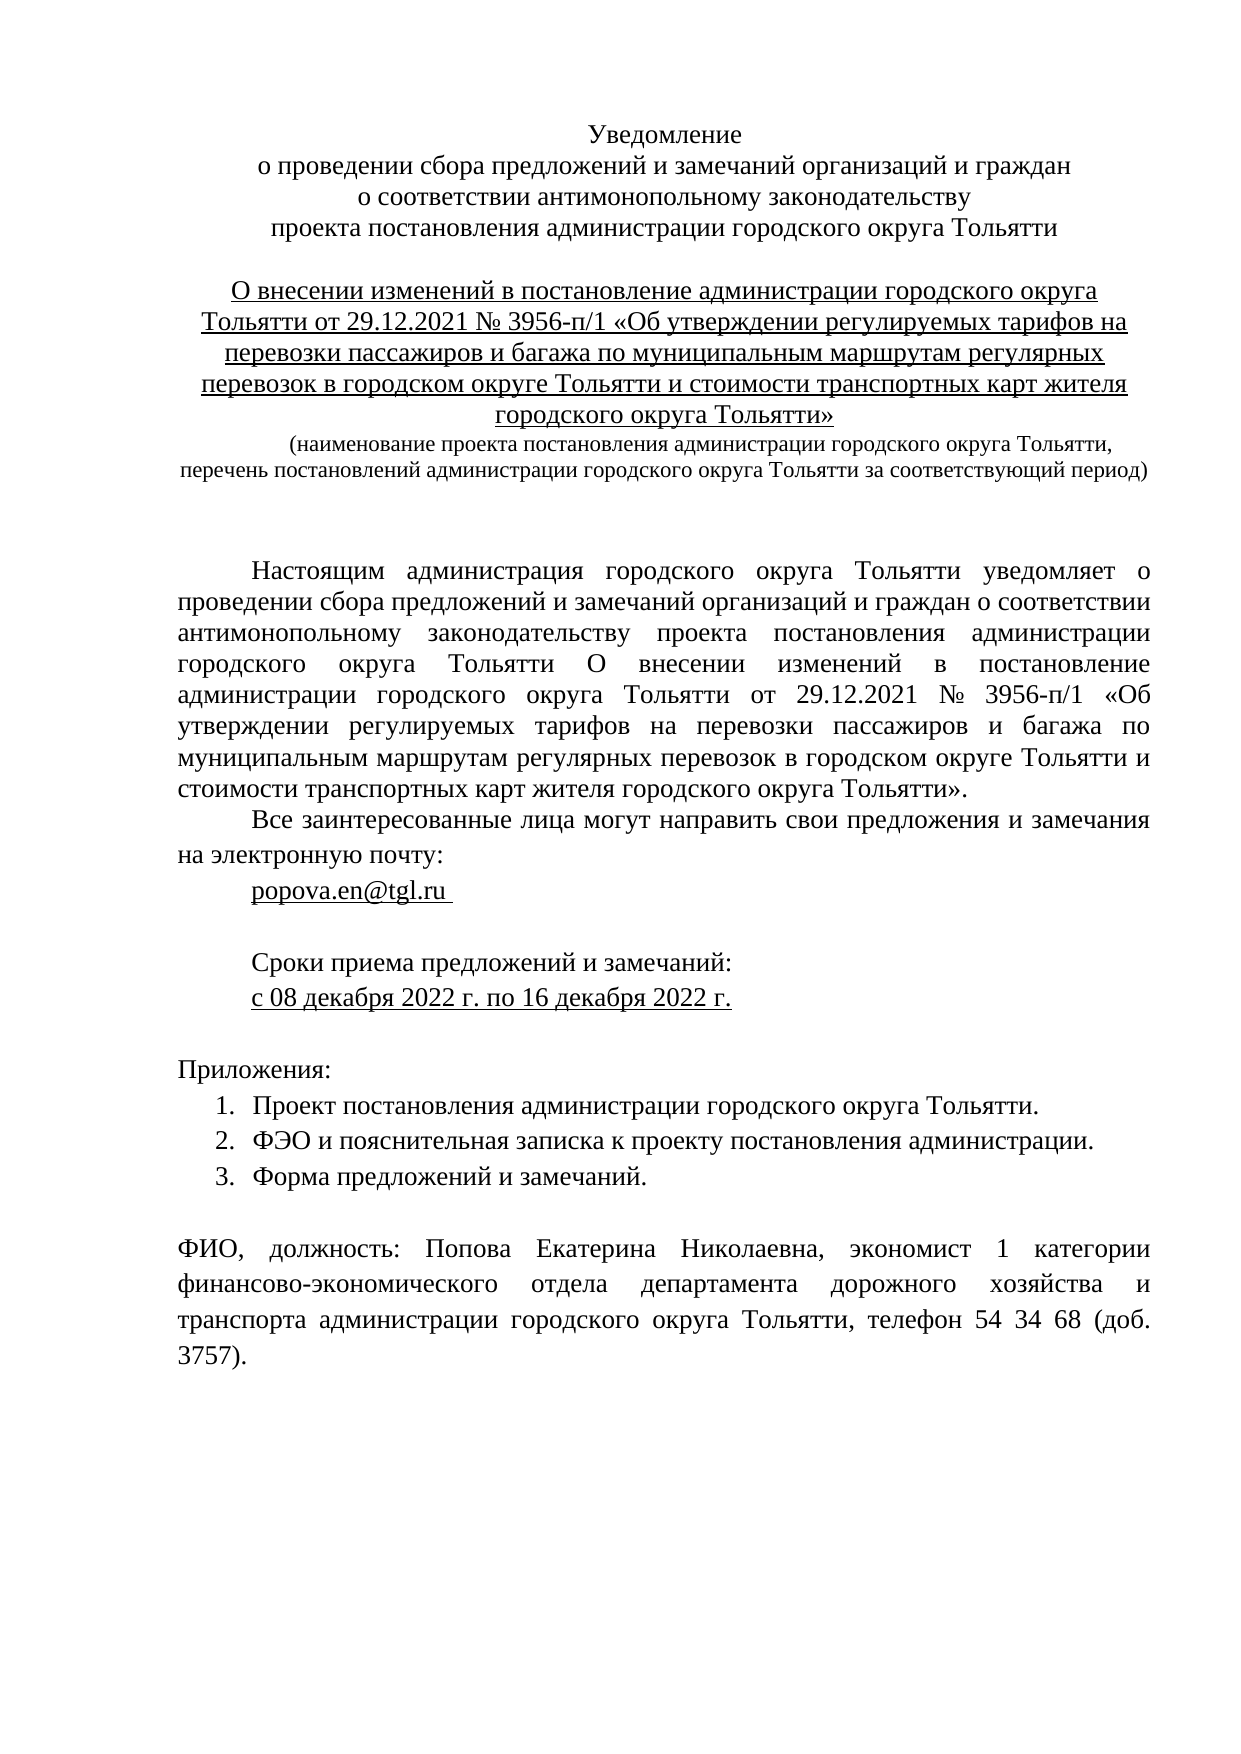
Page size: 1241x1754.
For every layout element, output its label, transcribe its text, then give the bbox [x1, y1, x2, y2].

text Уведомление [177, 118, 1152, 149]
text о проведении сбора предложений и замечаний организаций и граждан [177, 149, 1152, 180]
text Все заинтересованные лица могут направить свои предложения и замечания на электронную почту: [177, 803, 1152, 870]
text О внесении изменений в постановление администрации городского округа Тольятти от 29.12.2021 № 3956-п/1 «Об утверждении регулируемых тарифов на перевозки пассажиров и багажа по муниципальным маршрутам регулярных перевозок в городском округе Тольятти и стоимости транспортных карт жителя городского округа Тольятти» [177, 274, 1152, 429]
list ФЭО и пояснительная записка к проекту постановления администрации. [215, 1124, 1152, 1156]
text Настоящим администрация городского округа Тольятти уведомляет о проведении сбора предложений и замечаний организаций и граждан о соответствии антимонопольному законодательству проекта постановления администрации городского округа Тольятти О внесении изменений в постановление администрации городского округа Тольятти от 29.12.2021 № 3956-п/1 «Об утверждении регулируемых тарифов на перевозки пассажиров и багажа по муниципальным маршрутам регулярных перевозок в городском округе Тольятти и стоимости транспортных карт жителя городского округа Тольятти». [177, 554, 1152, 803]
list Форма предложений и замечаний. [215, 1160, 1152, 1191]
text (наименование проекта постановления администрации городского округа Тольятти, перечень постановлений администрации городского округа Тольятти за соответствующий период) [177, 429, 1152, 482]
text Приложения: [177, 1053, 1152, 1084]
text ФИО, должность: Попова Екатерина Николаевна, экономист 1 категории финансово-экономического отдела департамента дорожного хозяйства и транспорта администрации городского округа Тольятти, телефон 54 34 68 (доб. 3757). [177, 1232, 1152, 1370]
text о соответствии антимонопольному законодательству [177, 180, 1152, 212]
text проекта постановления администрации городского округа Тольятти [177, 212, 1152, 243]
text Сроки приема предложений и замечаний: [177, 946, 1152, 977]
list Проект постановления администрации городского округа Тольятти. [215, 1089, 1152, 1120]
text с 08 декабря 2022 г. по 16 декабря 2022 г. [177, 982, 1152, 1013]
text popova.en@tgl.ru [177, 874, 1152, 906]
